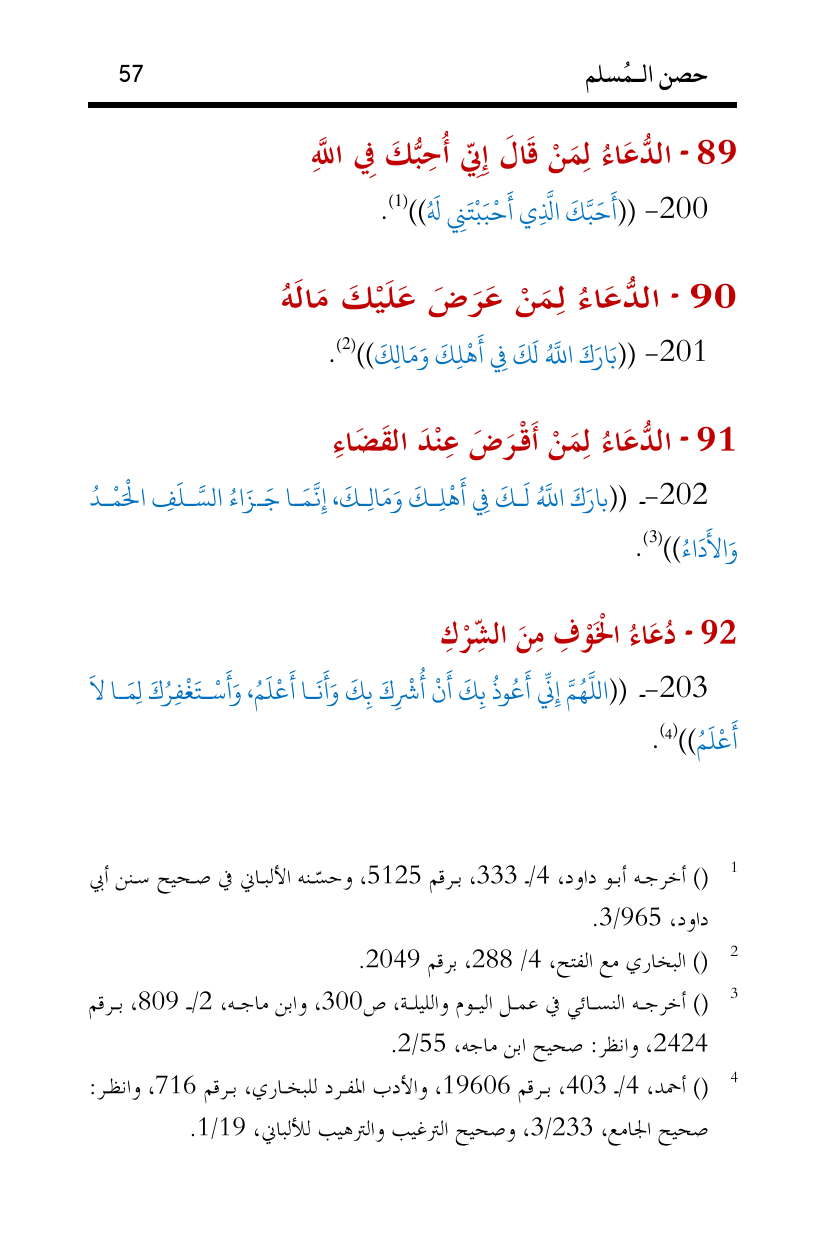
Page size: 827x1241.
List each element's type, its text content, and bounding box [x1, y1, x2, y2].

text 89 ــ الدُّعَاءُ لِمَنْ قَالَ إِنِّي أُحِبُّكَ فِي اللَّهِ [89, 119, 738, 186]
text 91 ــ الدُّعَاءُ لِمَنْ أَقْرَضَ عِنْدَ القَضَاءِ [89, 406, 738, 473]
text 203- ((اللَّهُمَّ إِنِّي أَعُوذُ بِكَ أَنْ أُشْرِكَ بِكَ وَأَنَا أَعْلَمُ، وَأَسْتَغْفِرُكَ لِمَا لاَ أَعْلَمُ))(). [89, 666, 738, 766]
text 92 ــ دُعَاءُ الْخَوْفِ مِنَ الشِّرْكِ [89, 599, 738, 666]
text 202- ((بارَكَ اللَّهُ لَكَ فِي أَهْلِكَ وَمَالِكَ، إِنَّمَا جَزَاءُ السَّلَفِ الْحَمْدُ وَالأَدَاءُ))(). [89, 473, 738, 574]
text 200- ((أَحَبَّكَ الَّذِي أَحْبَبْتَنِي لَهُ))(). [89, 186, 738, 237]
text 90 ــ الدُّعَاءُ لِمَنْ عَرَضَ عَلَيْكَ مَالَهُ [89, 262, 738, 329]
text 201- ((بَارَكَ اللَّهُ لَكَ فِي أَهْلِكَ وَمَالِكَ))(). [89, 329, 738, 381]
